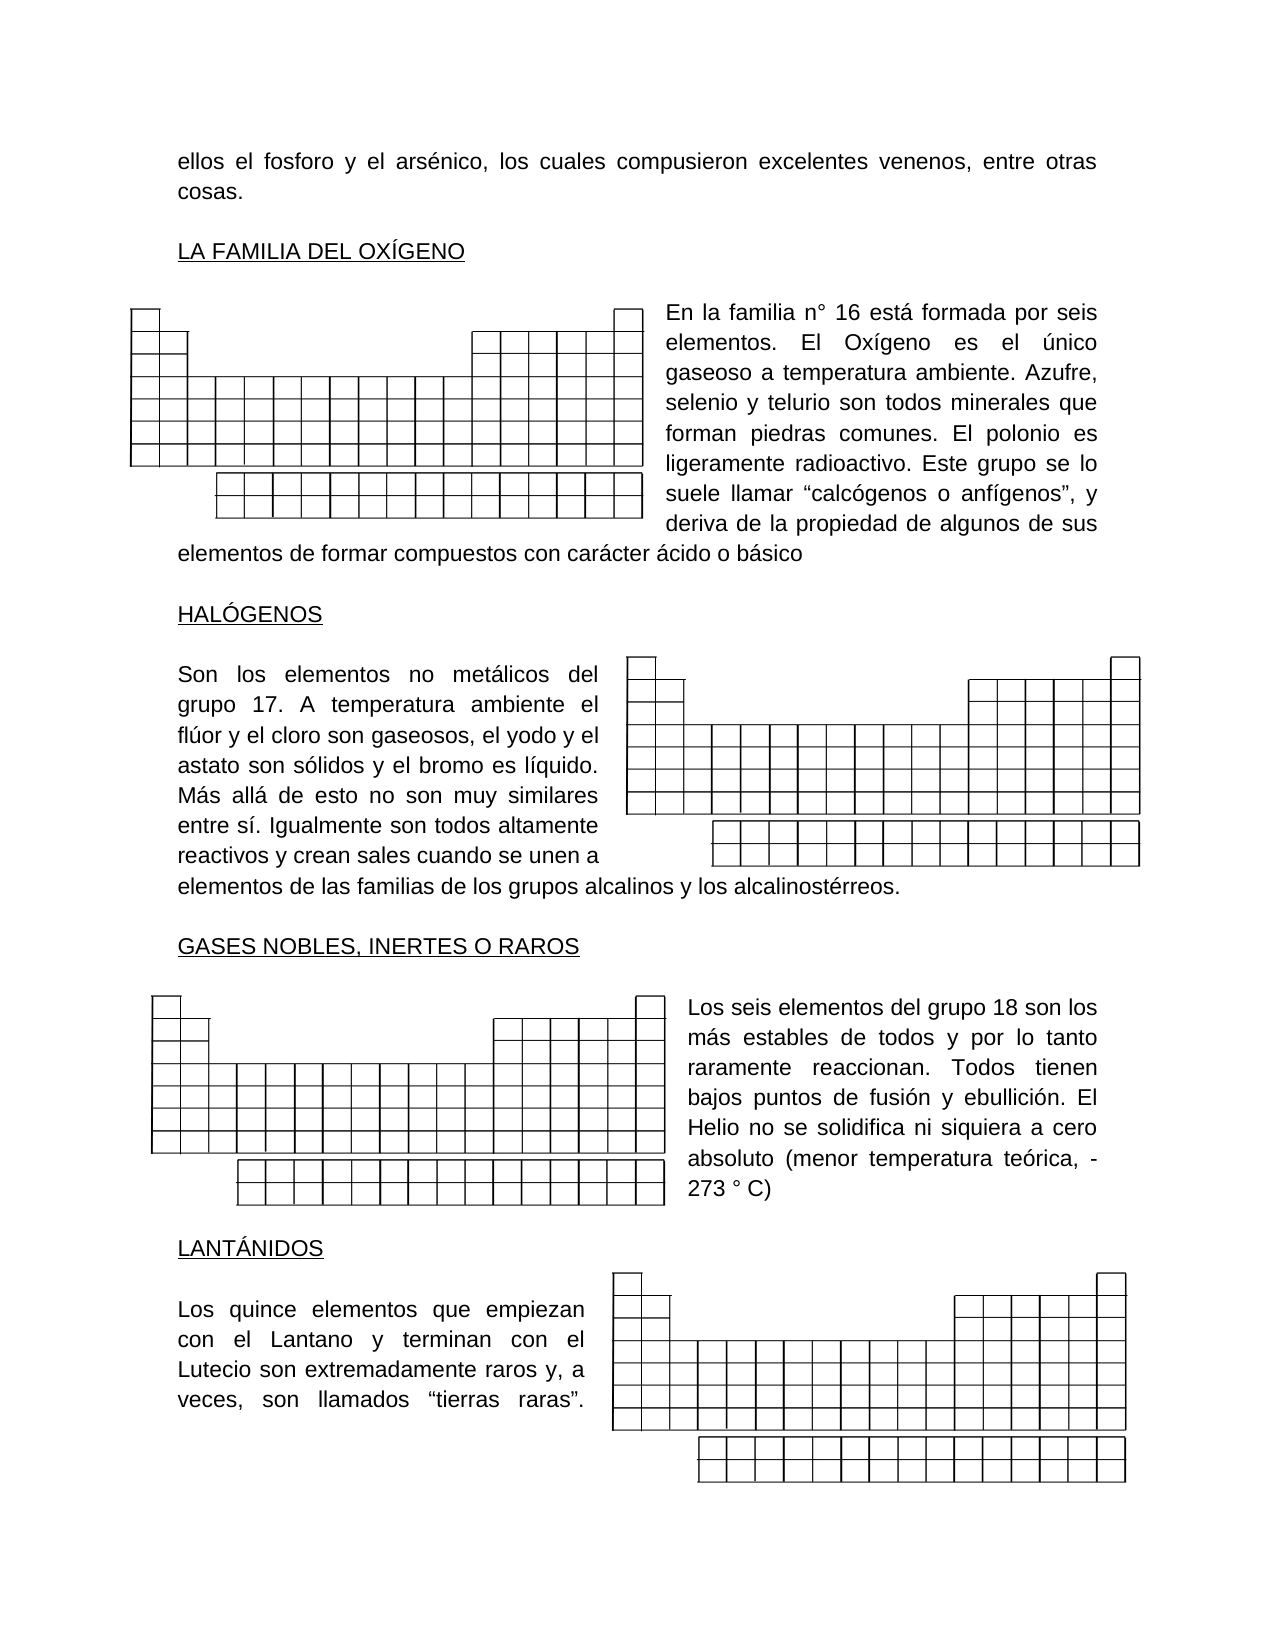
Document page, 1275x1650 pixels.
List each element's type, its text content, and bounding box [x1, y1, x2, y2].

text HALÓGENOS [177, 601, 1098, 627]
picture [142, 988, 669, 1207]
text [177, 148, 1098, 204]
text LANTÁNIDOS [177, 1235, 1098, 1261]
text Los seis elementos del grupo 18 son los más estables de todos y por lo tanto raramente reaccionan. Todos tienen bajos puntos de fusión y ebullición. El Helio no se solidifica ni siquiera a cero absoluto (menor temperatura teórica, -273 ° C) [669, 993, 1098, 1201]
picture [603, 1266, 1130, 1484]
text GASES NOBLES, INERTES O RAROS [177, 933, 1098, 959]
text LA FAMILIA DEL OXÍGENO [177, 238, 1098, 264]
picture [121, 301, 647, 520]
picture [617, 650, 1144, 868]
